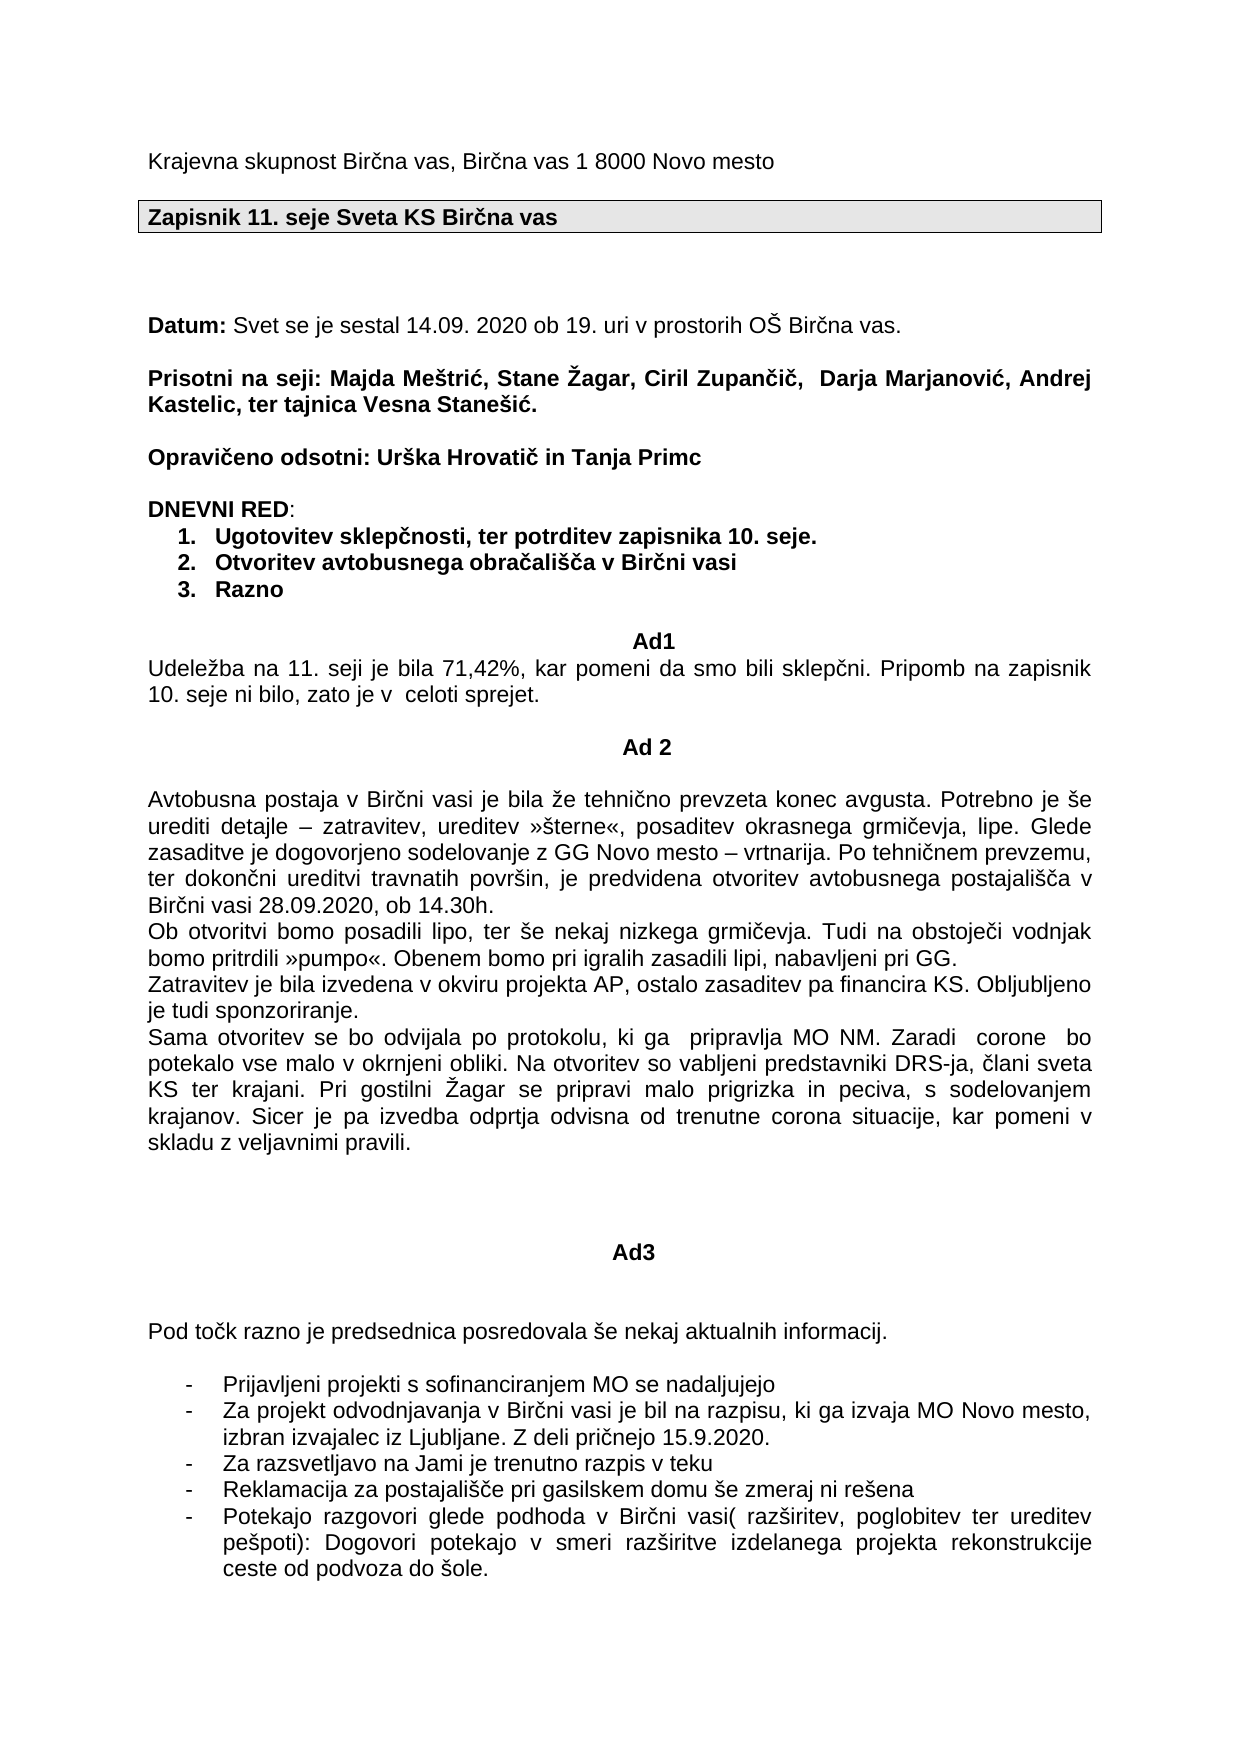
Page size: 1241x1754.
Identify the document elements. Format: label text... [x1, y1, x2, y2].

list Prijavljeni projekti s sofinanciranjem MO se nadaljujejo [185, 1371, 1093, 1397]
text Prisotni na seji: Majda Meštrić, Stane Žagar, Ciril Zupančič, Darja Marjanović, Andrej Kastelic, ter tajnica Vesna Stanešić. [148, 365, 1093, 417]
list Sama otvoritev se bo odvijala po protokolu, ki ga pripravlja MO NM. Zaradi corone bo potekalo vse malo v okrnjeni obliki. Na otvoritev so vabljeni predstavniki DRS-ja, člani sveta KS ter krajani. Pri gostilni Žagar se pripravi malo prigrizka in peciva, s sodelovanjem krajanov. Sicer je pa izvedba odprtja odvisna od trenutne corona situacije, kar pomeni v skladu z veljavnimi pravili. [148, 1023, 1093, 1155]
list Za razsvetljavo na Jami je trenutno razpis v teku [185, 1450, 1093, 1476]
text Zapisnik 11. seje Sveta KS Birčna vas [139, 201, 1101, 232]
list Pod točk razno je predsednica posredovala še nekaj aktualnih informacij. [148, 1318, 1093, 1344]
list Potekajo razgovori glede podhoda v Birčni vasi( razširitev, poglobitev ter ureditev pešpoti): Dogovori potekajo v smeri razširitve izdelanega projekta rekonstrukcije ceste od podvoza do šole. [185, 1503, 1093, 1582]
list Otvoritev avtobusnega obračališča v Birčni vasi [177, 549, 1093, 576]
list Zatravitev je bila izvedena v okviru projekta AP, ostalo zasaditev pa financira KS. Obljubljeno je tudi sponzoriranje. [148, 971, 1093, 1023]
text Ad 2 [148, 734, 1093, 760]
list Ob otvoritvi bomo posadili lipo, ter še nekaj nizkega grmičevja. Tudi na obstoječi vodnjak bomo pritrdili »pumpo«. Obenem bomo pri igralih zasadili lipi, nabavljeni pri GG. [148, 918, 1093, 971]
list Ad3 [148, 1239, 1093, 1266]
text Udeležba na 11. seji je bila 71,42%, kar pomeni da smo bili sklepčni. Pripomb na zapisnik 10. seje ni bilo, zato je v celoti sprejet. [148, 654, 1093, 707]
text Opravičeno odsotni: Urška Hrovatič in Tanja Primc [148, 444, 1093, 470]
list Ad1 [215, 628, 1093, 654]
text Krajevna skupnost Birčna vas, Birčna vas 1 8000 Novo mesto [148, 148, 1093, 174]
list Razno [177, 576, 1093, 602]
text Datum: Svet se je sestal 14.09. 2020 ob 19. uri v prostorih OŠ Birčna vas. [148, 312, 1093, 338]
list Avtobusna postaja v Birčni vasi je bila že tehnično prevzeta konec avgusta. Potrebno je še urediti detajle – zatravitev, ureditev »šterne«, posaditev okrasnega grmičevja, lipe. Glede zasaditve je dogovorjeno sodelovanje z GG Novo mesto – vrtnarija. Po tehničnem prevzemu, ter dokončni ureditvi travnatih površin, je predvidena otvoritev avtobusnega postajališča v Birčni vasi 28.09.2020, ob 14.30h. [148, 786, 1093, 918]
text DNEVNI RED: [148, 496, 1093, 523]
list Reklamacija za postajališče pri gasilskem domu še zmeraj ni rešena [185, 1476, 1093, 1503]
list Za projekt odvodnjavanja v Birčni vasi je bil na razpisu, ki ga izvaja MO Novo mesto, izbran izvajalec iz Ljubljane. Z deli pričnejo 15.9.2020. [185, 1397, 1093, 1450]
list Ugotovitev sklepčnosti, ter potrditev zapisnika 10. seje. [177, 523, 1093, 549]
